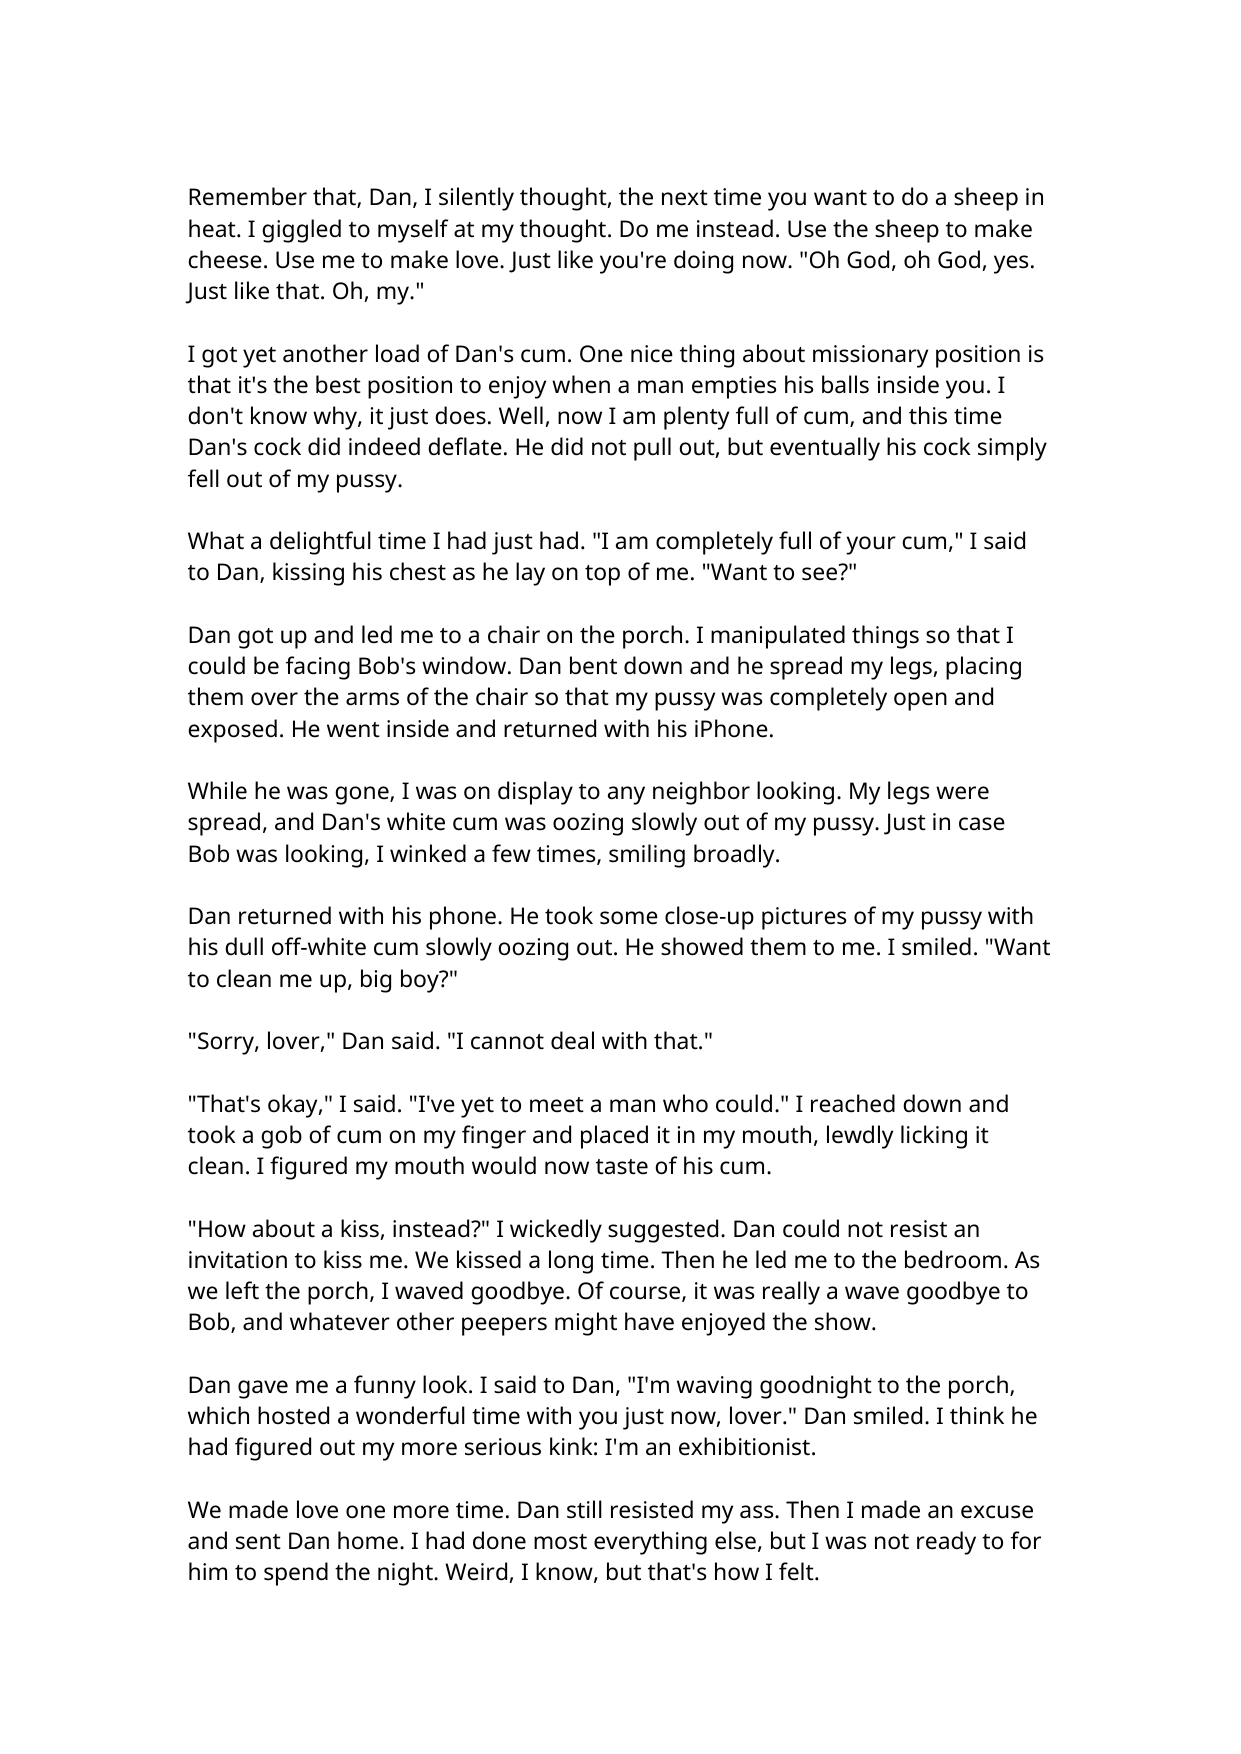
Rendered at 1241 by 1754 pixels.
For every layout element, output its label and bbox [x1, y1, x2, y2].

text [187, 150, 1053, 1587]
